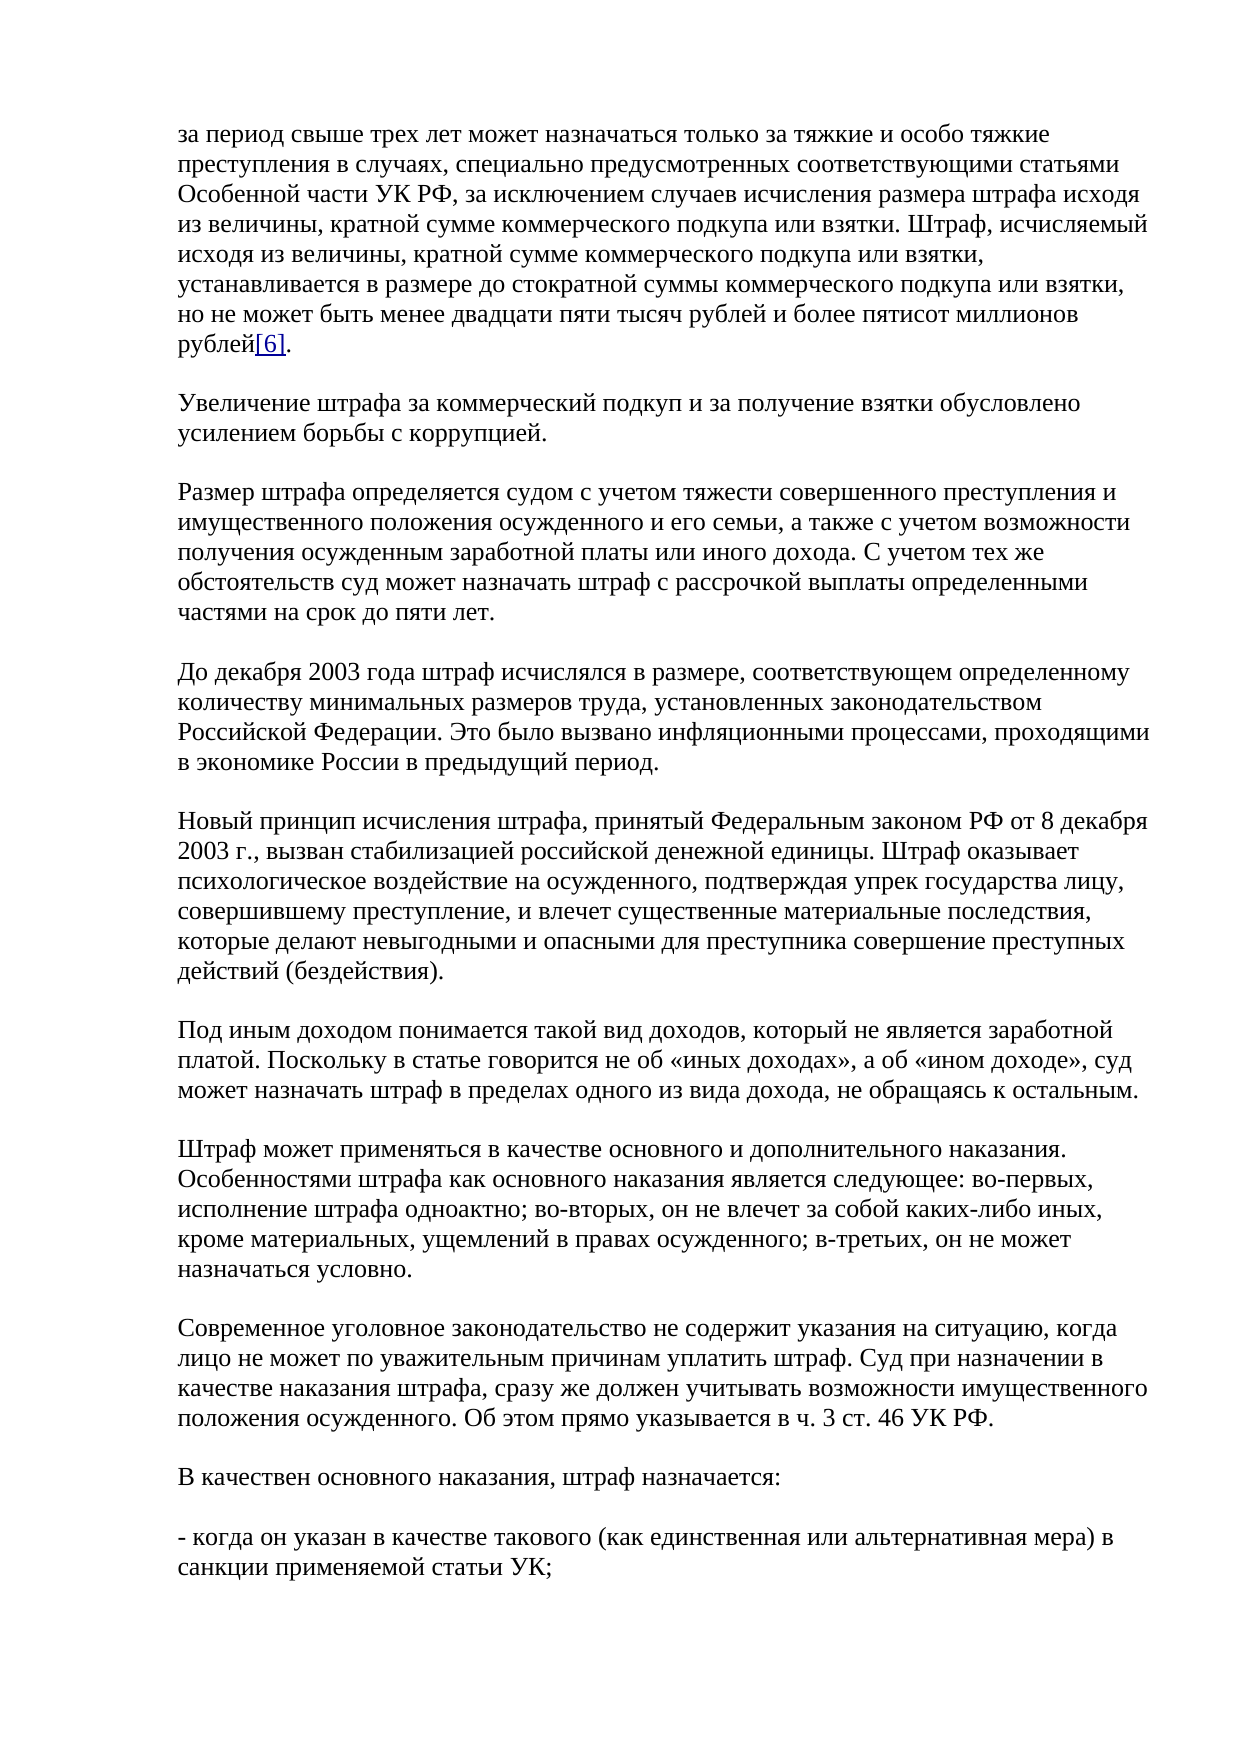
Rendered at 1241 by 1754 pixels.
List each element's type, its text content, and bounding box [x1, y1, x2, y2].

text Под иным доходом понимается такой вид доходов, который не является заработной платой. Поскольку в статье говорится не об «иных доходах», а об «ином доходе», суд может назначать штраф в пределах одного из вида дохода, не обращаясь к остальным. [177, 1014, 1152, 1104]
text До декабря 2003 года штраф исчислялся в размере, соответствующем определенному количеству минимальных размеров труда, установленных законодательством Российской Федерации. Это было вызвано инфляционными процессами, проходящими в экономике России в предыдущий период. [177, 656, 1152, 776]
text - когда он указан в качестве такового (как единственная или альтернативная мера) в санкции применяемой статьи УК; [177, 1521, 1152, 1581]
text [177, 118, 1152, 358]
text Размер штрафа определяется судом с учетом тяжести совершенного преступления и имущественного положения осужденного и его семьи, а также с учетом возможности получения осужденным заработной платы или иного дохода. С учетом тех же обстоятельств суд может назначать штраф с рассрочкой выплаты определенными частями на срок до пяти лет. [177, 476, 1152, 626]
text Новый принцип исчисления штрафа, принятый Федеральным законом РФ от 8 декабря 2003 г., вызван стабилизацией российской денежной единицы. Штраф оказывает психологическое воздействие на осужденного, подтверждая упрек государства лицу, совершившему преступление, и влечет существенные материальные последствия, которые делают невыгодными и опасными для преступника совершение преступных действий (бездействия). [177, 805, 1152, 985]
text Современное уголовное законодательство не содержит указания на ситуацию, когда лицо не может по уважительным причинам уплатить штраф. Суд при назначении в качестве наказания штрафа, сразу же должен учитывать возможности имущественного положения осужденного. Об этом прямо указывается в ч. 3 ст. 46 УК РФ. [177, 1312, 1152, 1432]
text Штраф может применяться в качестве основного и дополнительного наказания. Особенностями штрафа как основного наказания является следующее: во-первых, исполнение штрафа одноактно; во-вторых, он не влечет за собой каких-либо иных, кроме материальных, ущемлений в правах осужденного; в-третьих, он не может назначаться условно. [177, 1133, 1152, 1283]
text В качествен основного наказания, штраф назначается: [177, 1461, 1152, 1491]
text Увеличение штрафа за коммерческий подкуп и за получение взятки обусловлено усилением борьбы с коррупцией. [177, 387, 1152, 447]
